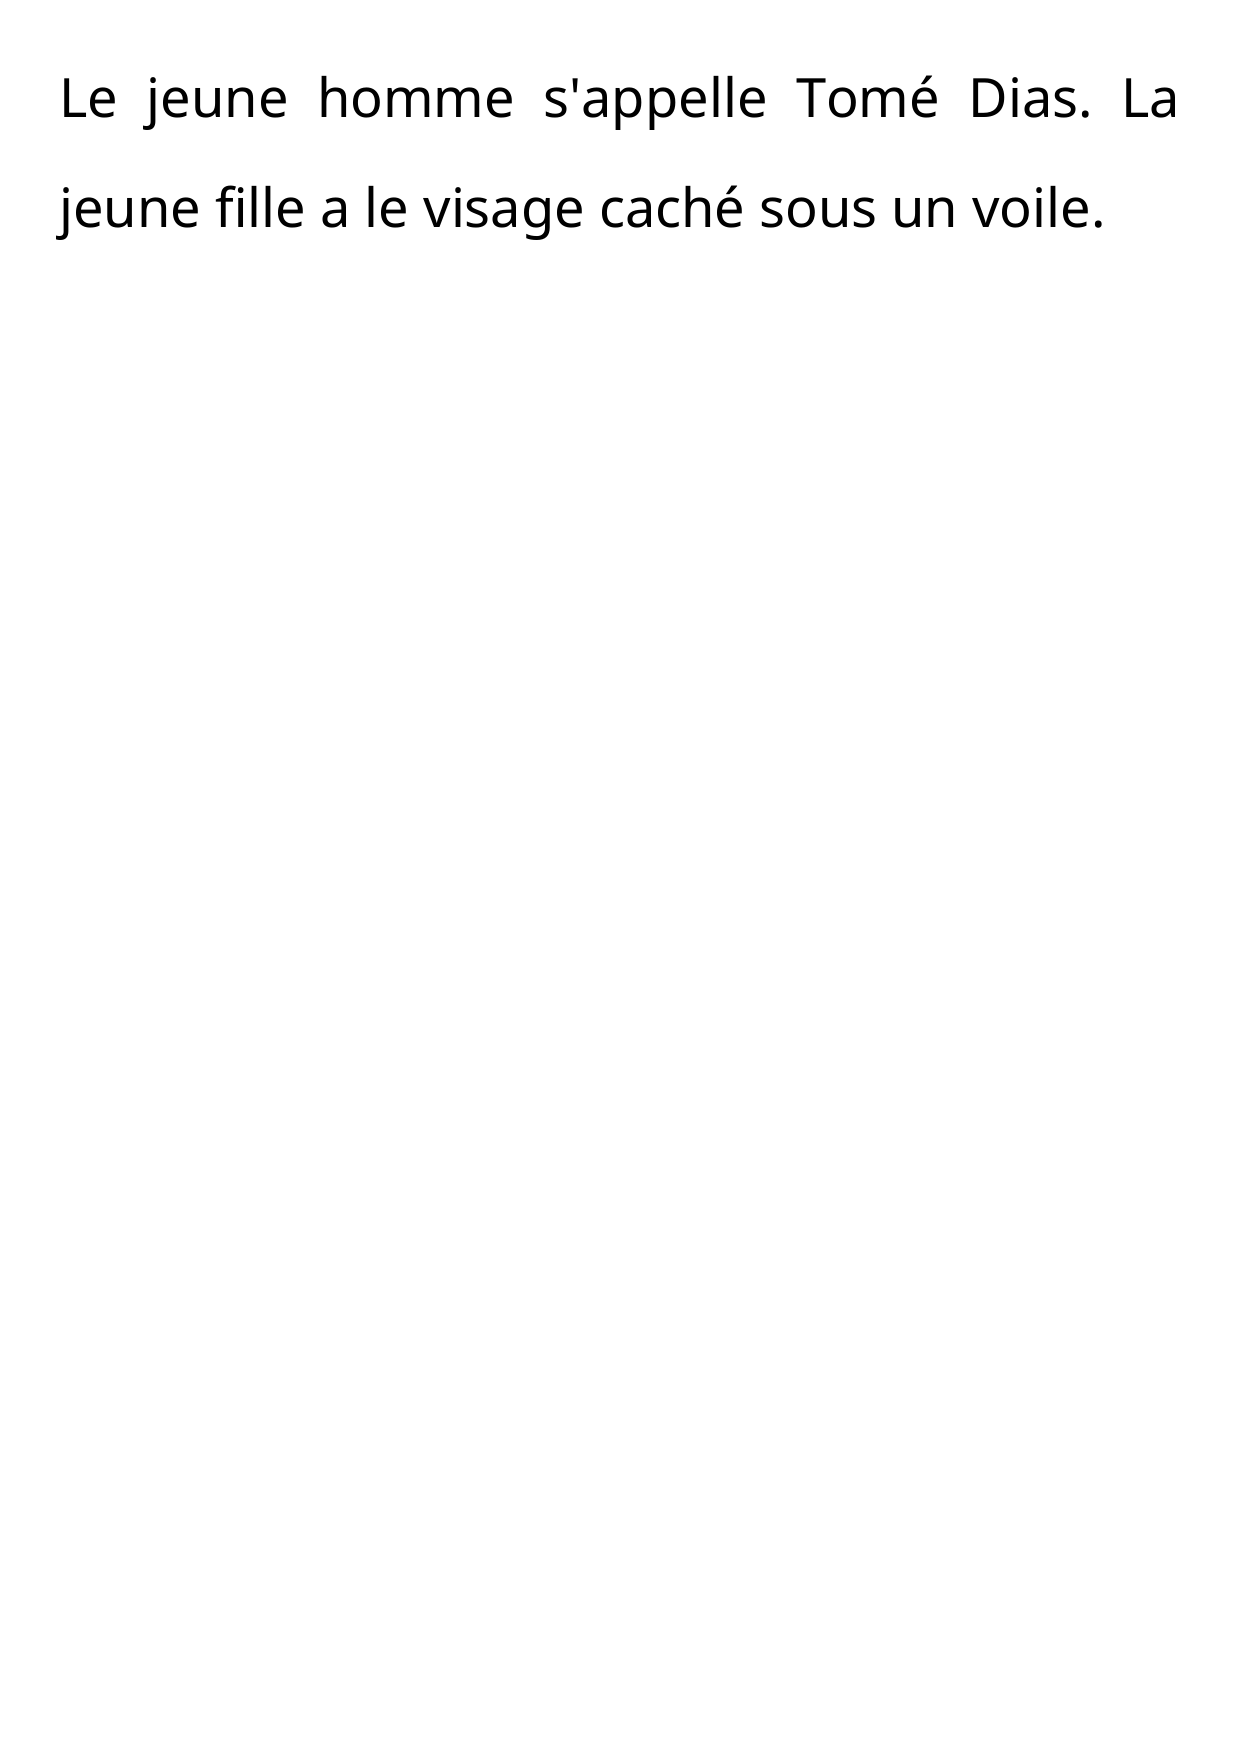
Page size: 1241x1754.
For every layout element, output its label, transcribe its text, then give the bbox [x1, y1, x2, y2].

text Le jeune homme s'appelle Tomé Dias. La jeune fille a le visage caché sous un voile. [59, 59, 1181, 243]
